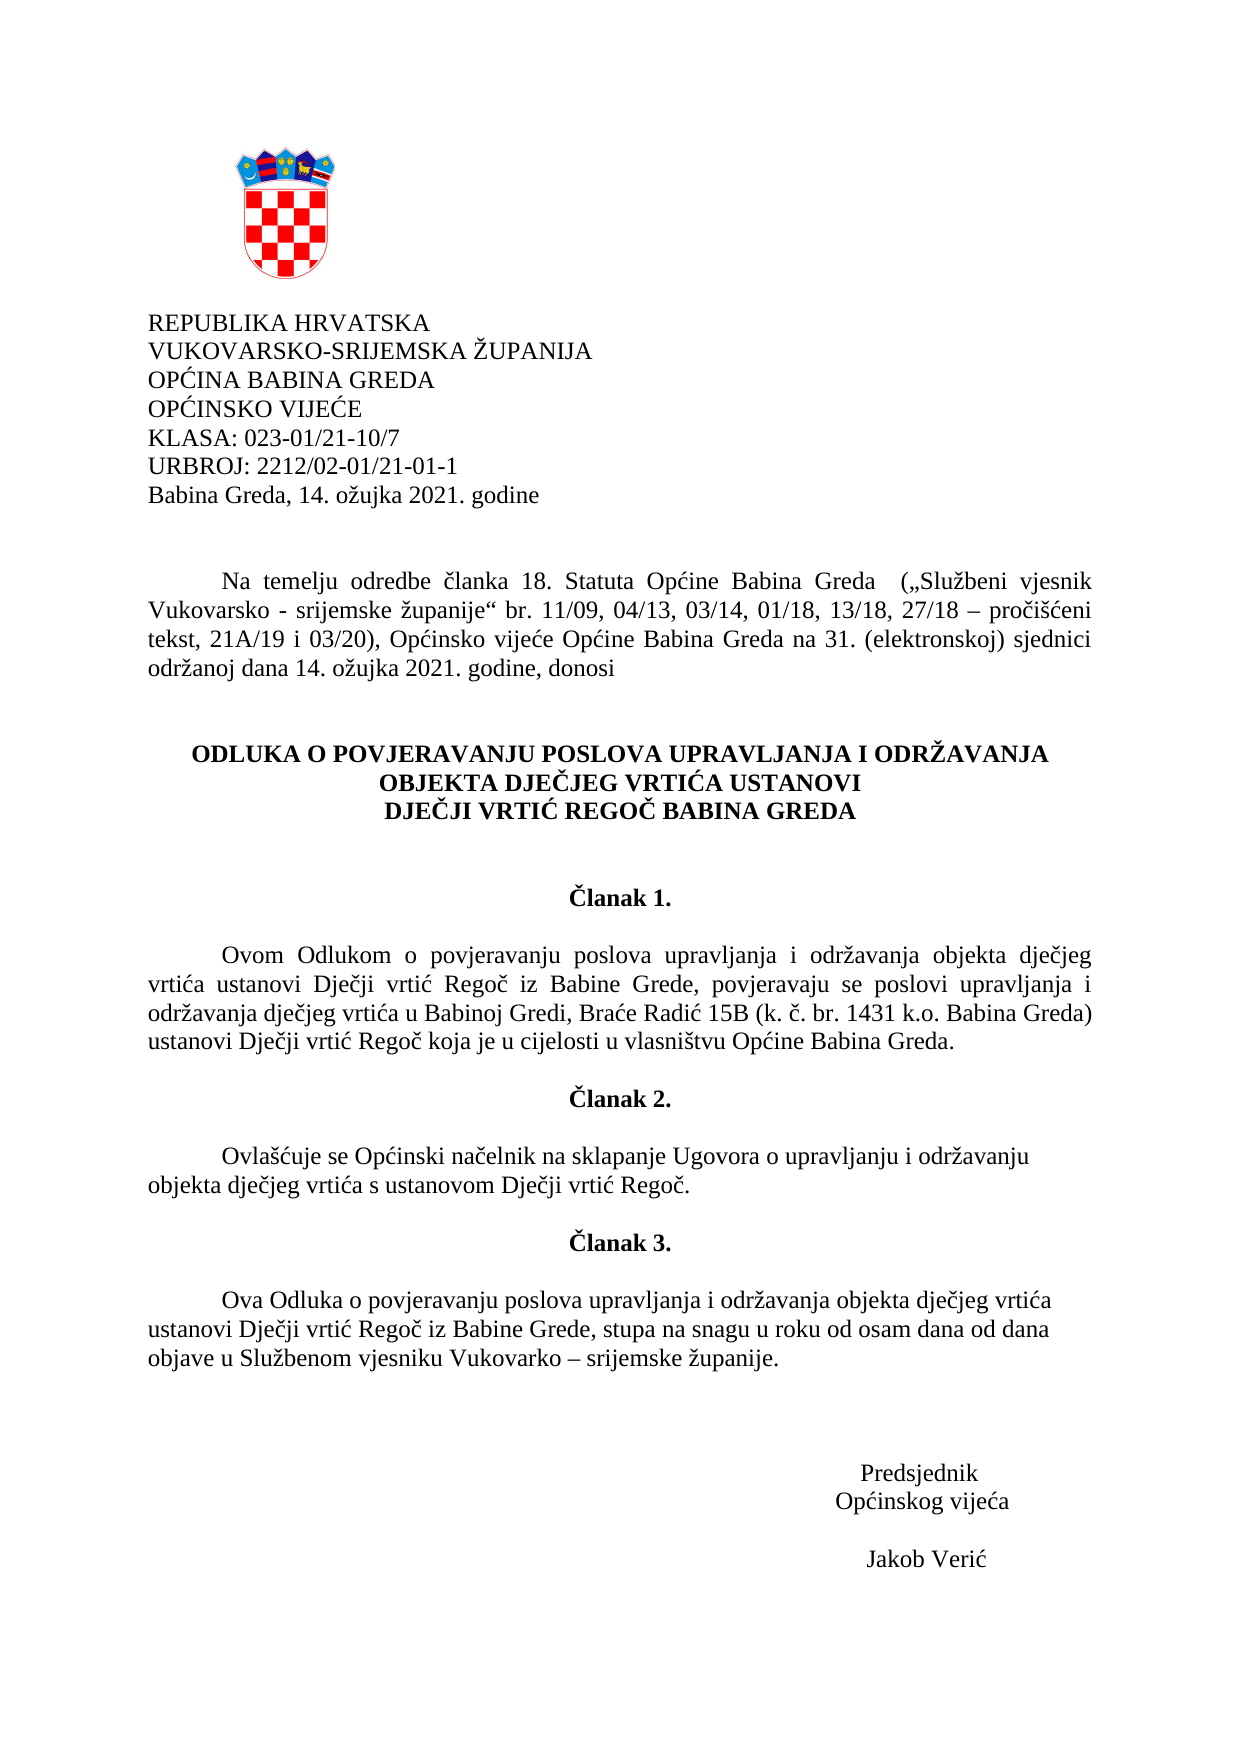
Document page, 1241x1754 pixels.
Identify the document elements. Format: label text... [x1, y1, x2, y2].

text Članak 1. [148, 883, 1093, 911]
text Članak 2. [148, 1084, 1093, 1113]
text ODLUKA O POVJERAVANJU POSLOVA UPRAVLJANJA I ODRŽAVANJA OBJEKTA DJEČJEG VRTIĆA USTANOVI [148, 739, 1093, 796]
text Ovom Odlukom o povjeravanju poslova upravljanja i održavanja objekta dječjeg vrtića ustanovi Dječji vrtić Regoč iz Babine Grede, povjeravaju se poslovi upravljanja i održavanja dječjeg vrtića u Babinoj Gredi, Braće Radić 15B (k. č. br. 1431 k.o. Babina Greda) ustanovi Dječji vrtić Regoč koja je u cijelosti u vlasništvu Općine Babina Greda. [148, 940, 1093, 1055]
text Ovlašćuje se Općinski načelnik na sklapanje Ugovora o upravljanju i održavanju objekta dječjeg vrtića s ustanovom Dječji vrtić Regoč. [148, 1141, 1093, 1199]
text OPĆINSKO VIJEĆE [148, 394, 1093, 423]
text DJEČJI VRTIĆ REGOČ BABINA GREDA [148, 796, 1093, 825]
text Na temelju odredbe članka 18. Statuta Općine Babina Greda („Službeni vjesnik Vukovarsko - srijemske županije“ br. 11/09, 04/13, 03/14, 01/18, 13/18, 27/18 – pročišćeni tekst, 21A/19 i 03/20), Općinsko vijeće Općine Babina Greda na 31. (elektronskoj) sjednici održanoj dana 14. ožujka 2021. godine, donosi [148, 566, 1093, 681]
text KLASA: 023-01/21-10/7 [148, 423, 1093, 451]
text Članak 3. [148, 1228, 1093, 1256]
picture [235, 147, 335, 279]
text VUKOVARSKO-SRIJEMSKA ŽUPANIJA [148, 336, 1093, 365]
text Jakob Verić [148, 1544, 1093, 1573]
text Predsjednik Općinskog vijeća [148, 1458, 1093, 1544]
text URBROJ: 2212/02-01/21-01-1 Babina Greda, 14. ožujka 2021. godine [148, 451, 1093, 509]
text Ova Odluka o povjeravanju poslova upravljanja i održavanja objekta dječjeg vrtića ustanovi Dječji vrtić Regoč iz Babine Grede, stupa na snagu u roku od osam dana od dana objave u Službenom vjesniku Vukovarko – srijemske županije. [148, 1285, 1093, 1371]
text REPUBLIKA HRVATSKA [148, 308, 1093, 336]
text OPĆINA BABINA GREDA [148, 365, 1093, 394]
